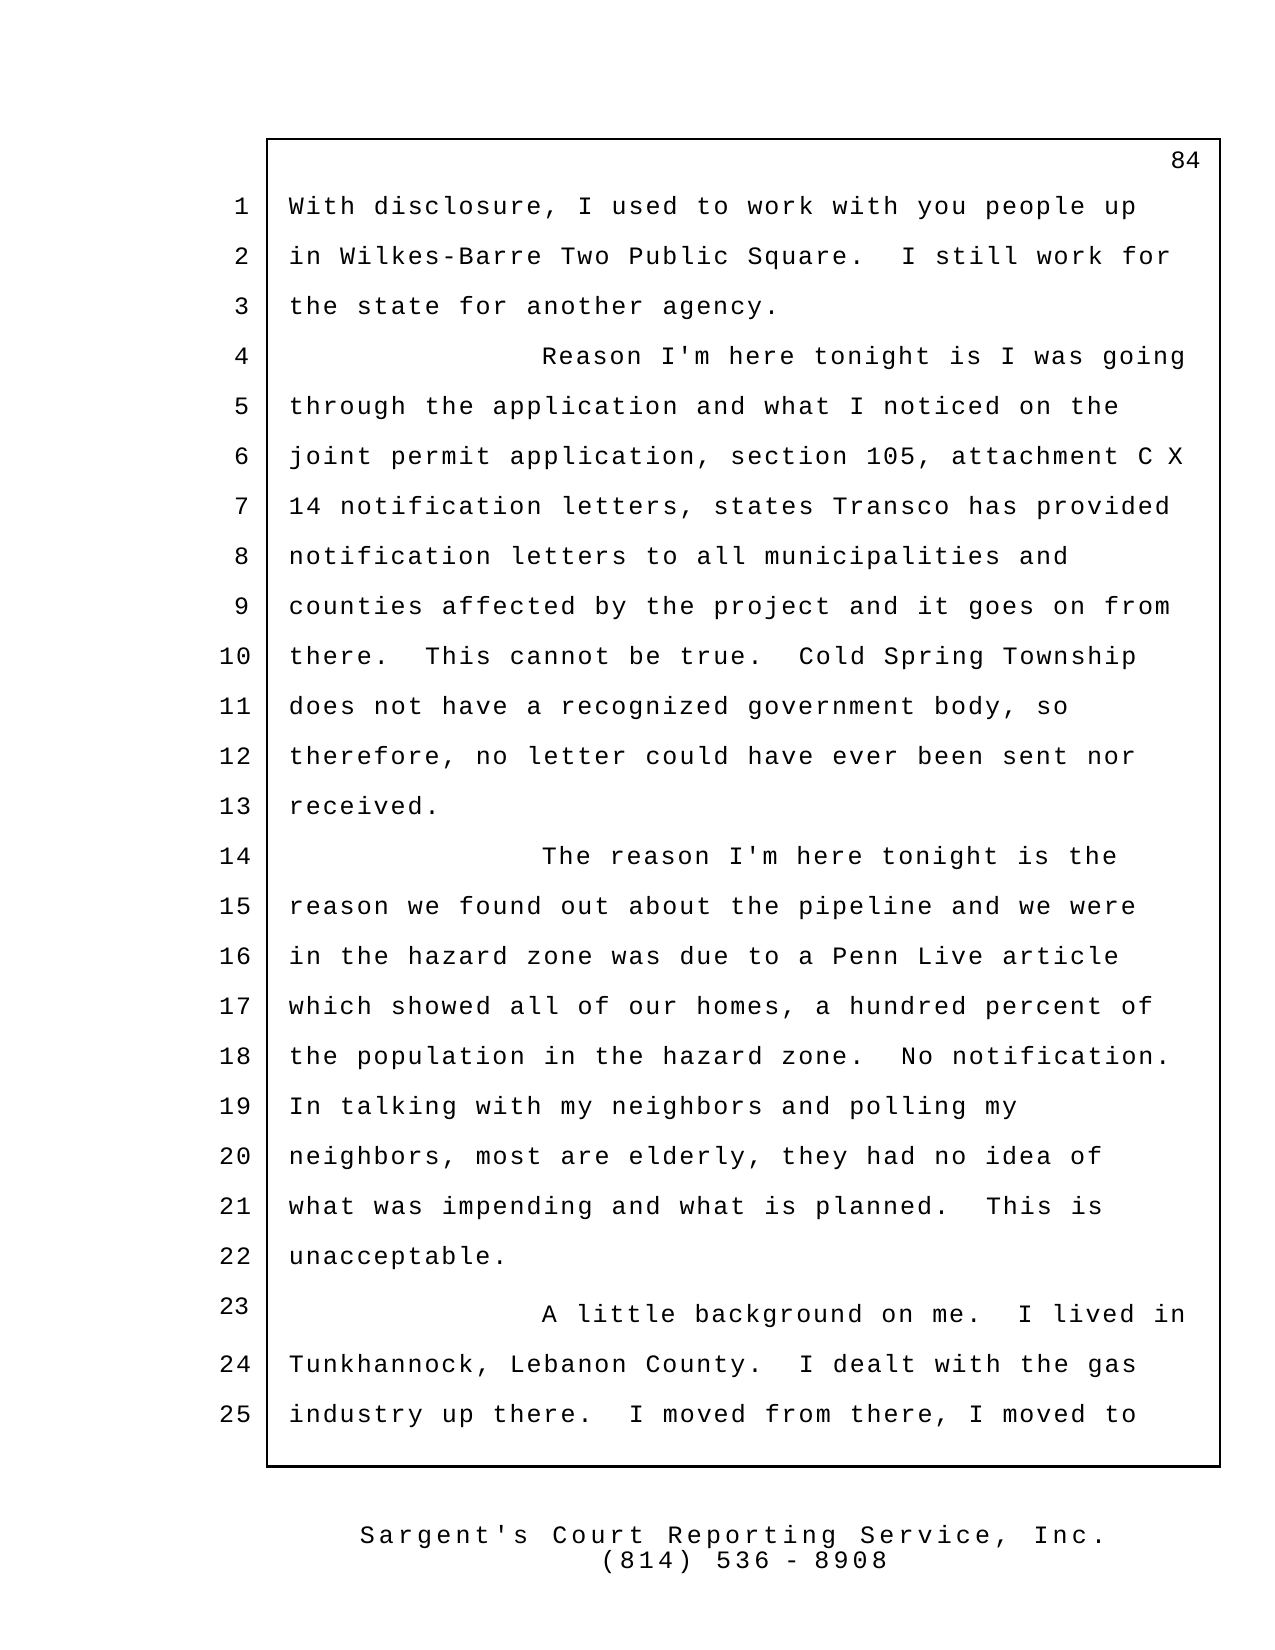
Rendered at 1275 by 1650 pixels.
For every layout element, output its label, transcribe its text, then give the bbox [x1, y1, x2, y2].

list unacceptable. [219, 1243, 510, 1272]
list Reason I'm here tonight is I was going [234, 343, 1212, 372]
list industry up there. I moved from there, I moved to [219, 1401, 1212, 1429]
text 84 [179, 147, 1200, 176]
list In talking with my neighbors and polling my [219, 1093, 1212, 1122]
list notification letters to all municipalities and [234, 543, 1212, 572]
list the state for another agency. [234, 293, 1212, 322]
list in the hazard zone was due to a Penn Live article [219, 943, 1212, 972]
list joint permit application, section 105, attachment C X [234, 443, 1212, 472]
list Tunkhannock, Lebanon County. I dealt with the gas [219, 1351, 1212, 1379]
list reason we found out about the pipeline and we were [219, 893, 1212, 922]
list neighbors, most are elderly, they had no idea of [219, 1143, 1212, 1172]
list what was impending and what is planned. This is [219, 1193, 1212, 1222]
list With disclosure, I used to work with you people up [234, 193, 1212, 222]
list 14 notification letters, states Transco has provided [234, 493, 1212, 522]
text A little background on me. I lived in [542, 1301, 1212, 1329]
list received. [219, 793, 1212, 822]
list which showed all of our homes, a hundred percent of [219, 993, 1212, 1022]
text 23 [219, 1293, 510, 1322]
list counties affected by the project and it goes on from [234, 593, 1212, 622]
list therefore, no letter could have ever been sent nor [219, 743, 1212, 772]
list The reason I'm here tonight is the [219, 843, 1212, 872]
list in Wilkes-Barre Two Public Square. I still work for [234, 243, 1212, 272]
list does not have a recognized government body, so [219, 693, 1212, 722]
list the population in the hazard zone. No notification. [219, 1043, 1212, 1072]
list there. This cannot be true. Cold Spring Township [219, 643, 1212, 672]
list through the application and what I noticed on the [234, 393, 1212, 422]
